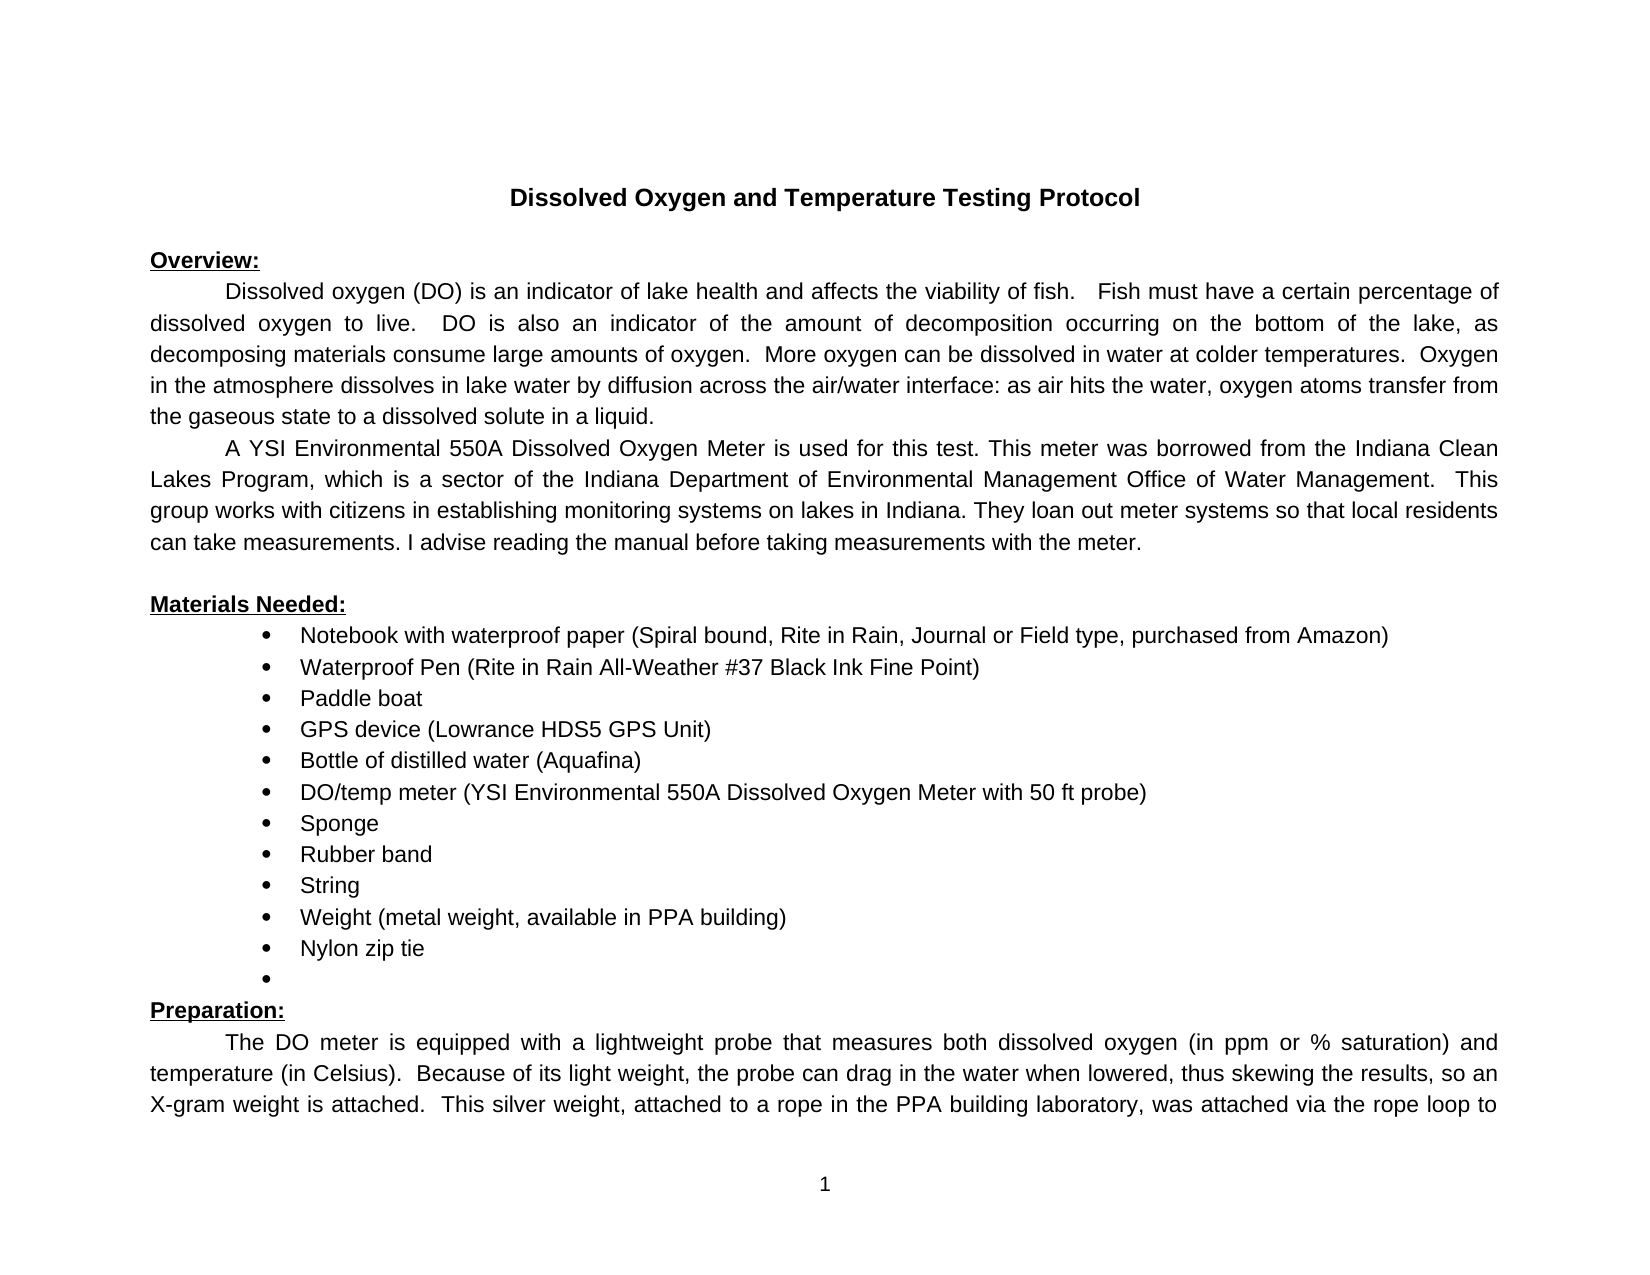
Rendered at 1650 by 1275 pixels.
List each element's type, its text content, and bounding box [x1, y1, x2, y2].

list Weight (metal weight, available in PPA building) [262, 900, 1500, 931]
list Rubber band [262, 837, 1500, 869]
list Notebook with waterproof paper (Spiral bound, Rite in Rain, Journal or Field type, purchased from Amazon) [262, 619, 1500, 650]
list Paddle boat [262, 681, 1500, 712]
text Dissolved oxygen (DO) is an indicator of lake health and affects the viability of fish. Fish must have a certain percentage of dissolved oxygen to live. DO is also an indicator of the amount of decomposition occurring on the bottom of the lake, as decomposing materials consume large amounts of oxygen. More oxygen can be dissolved in water at colder temperatures. Oxygen in the atmosphere dissolves in lake water by diffusion across the air/water interface: as air hits the water, oxygen atoms transfer from the gaseous state to a dissolved solute in a liquid. [150, 275, 1500, 431]
list GPS device (Lowrance HDS5 GPS Unit) [262, 712, 1500, 744]
text A YSI Environmental 550A Dissolved Oxygen Meter is used for this test. This meter was borrowed from the Indiana Clean Lakes Program, which is a sector of the Indiana Department of Environmental Management Office of Water Management. This group works with citizens in establishing monitoring systems on lakes in Indiana. They loan out meter systems so that local residents can take measurements. I advise reading the manual before taking measurements with the meter. [150, 431, 1500, 556]
text Overview: [150, 244, 1500, 275]
list Waterproof Pen (Rite in Rain All-Weather #37 Black Ink Fine Point) [262, 650, 1500, 681]
list Nylon zip tie [262, 931, 1500, 962]
text Materials Needed: [150, 587, 1500, 619]
list Sponge [262, 806, 1500, 837]
list String [262, 869, 1500, 900]
list DO/temp meter (YSI Environmental 550A Dissolved Oxygen Meter with 50 ft probe) [262, 775, 1500, 806]
list Bottle of distilled water (Aquafina) [262, 744, 1500, 775]
text Dissolved Oxygen and Temperature Testing Protocol [150, 181, 1500, 212]
text Preparation: [150, 994, 1500, 1025]
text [150, 1025, 1500, 1119]
